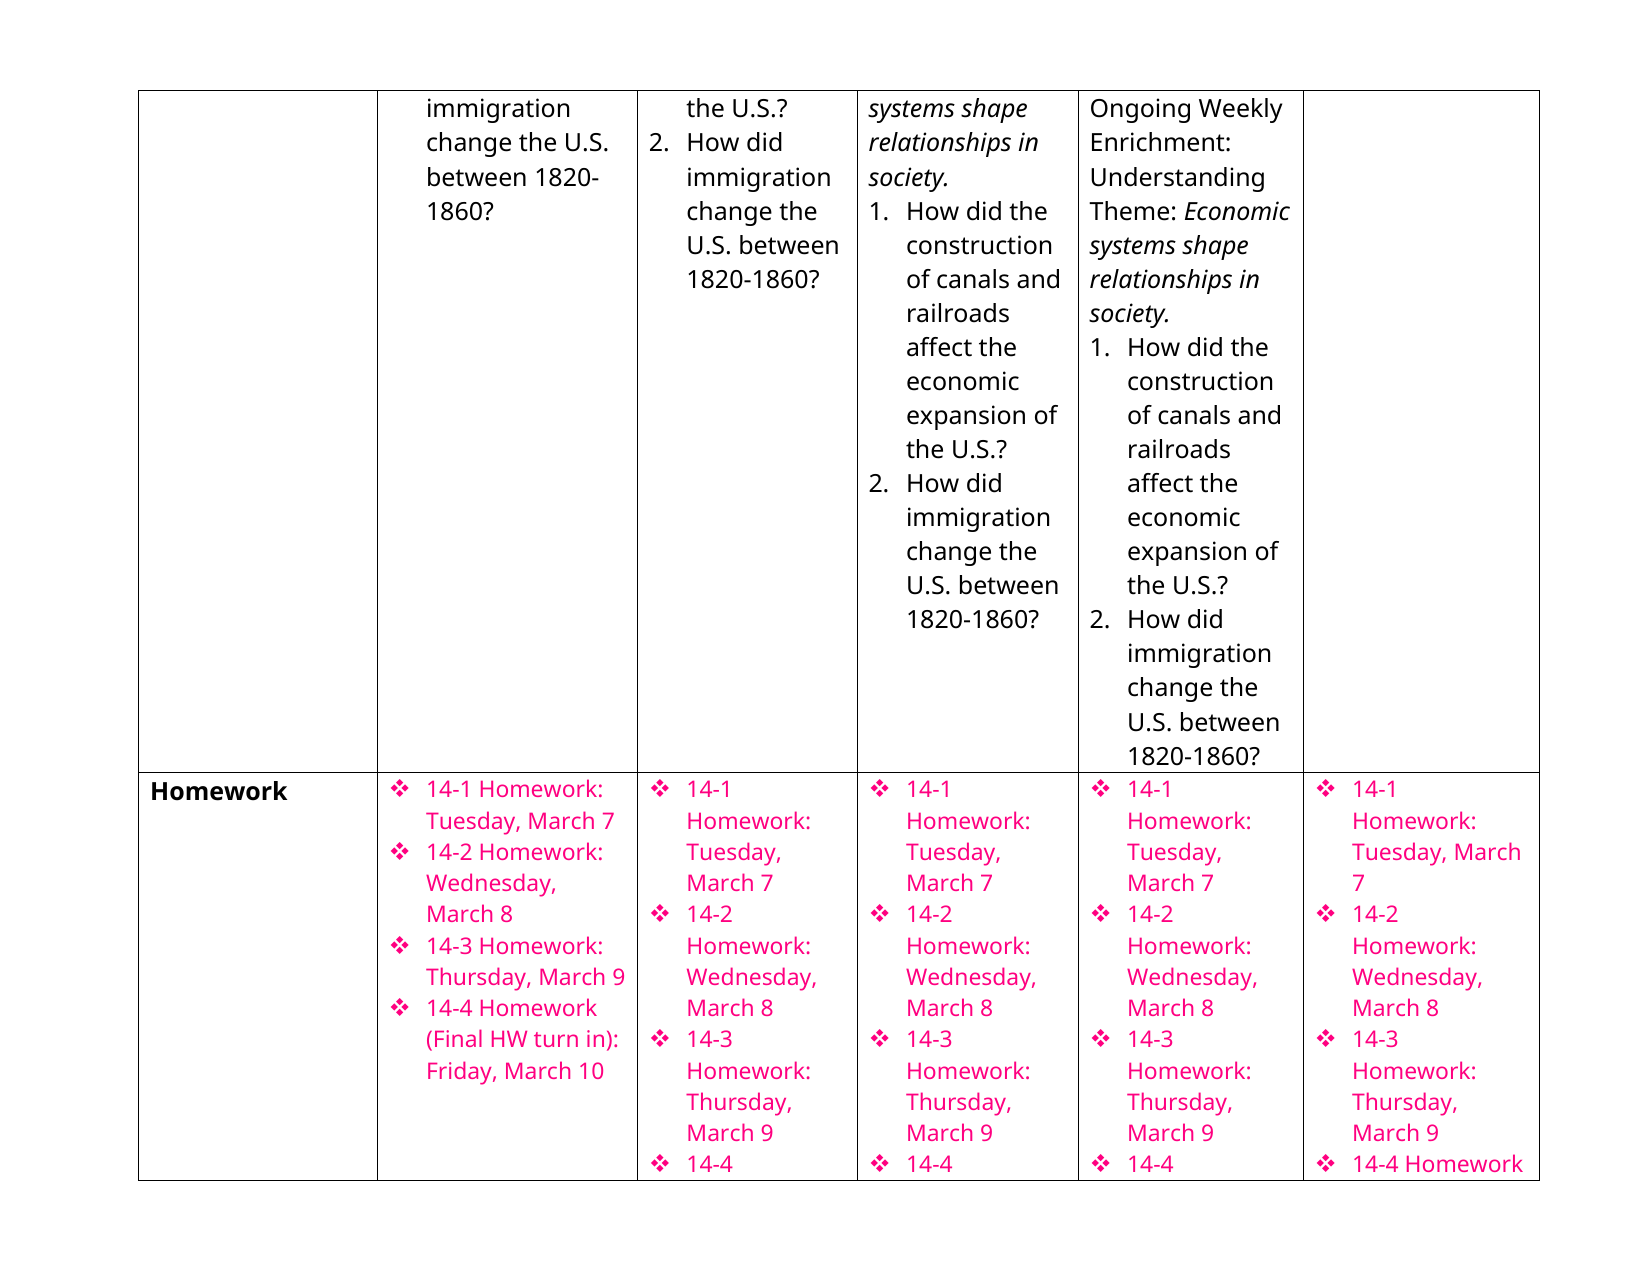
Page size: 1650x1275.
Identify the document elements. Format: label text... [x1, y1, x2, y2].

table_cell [638, 91, 857, 772]
table_cell Homework [139, 773, 377, 1179]
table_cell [638, 773, 857, 1179]
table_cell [378, 773, 637, 1179]
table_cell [139, 91, 377, 772]
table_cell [858, 91, 1078, 772]
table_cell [1304, 773, 1539, 1179]
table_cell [378, 91, 637, 772]
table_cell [858, 773, 1078, 1179]
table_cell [1079, 773, 1303, 1179]
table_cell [1304, 91, 1539, 772]
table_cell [1079, 91, 1303, 772]
